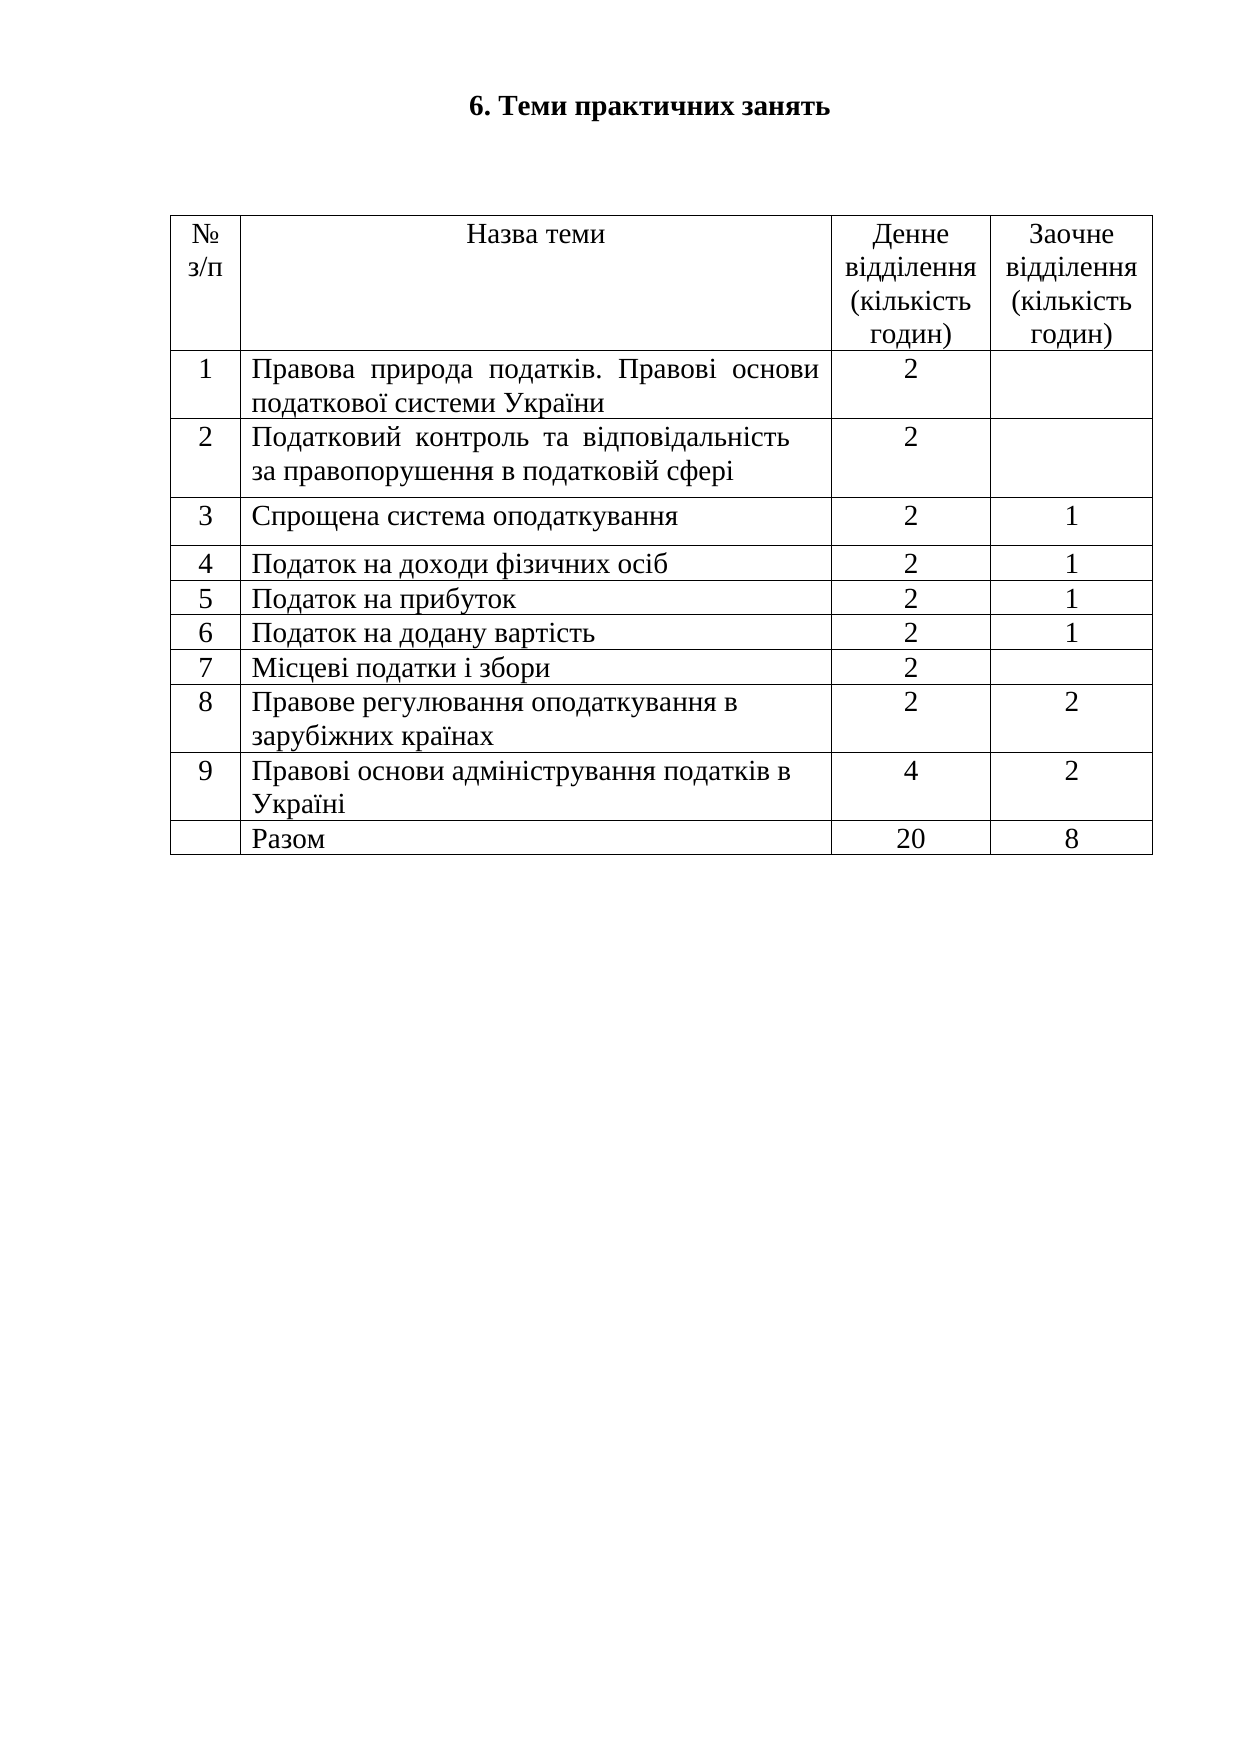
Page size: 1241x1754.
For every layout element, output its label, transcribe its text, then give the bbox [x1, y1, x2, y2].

text 6. Теми практичних занять [148, 88, 1152, 122]
table_cell Правові основи адміністрування податків в Україні [241, 753, 831, 820]
table_cell 1 [991, 615, 1152, 649]
table_cell 2 [832, 498, 990, 545]
table_cell 1 [171, 351, 240, 418]
table_cell 2 [991, 685, 1152, 752]
table_cell 20 [832, 821, 990, 854]
table_cell Податковий контроль та відповідальність за правопорушення в податковій сфері [241, 419, 831, 497]
table_cell Податок на додану вартість [241, 615, 831, 649]
table_header № з/п [171, 216, 240, 350]
table_header Назва теми [241, 216, 831, 350]
table_cell 8 [991, 821, 1152, 854]
table_cell Податок на доходи фізичних осіб [241, 546, 831, 580]
table_cell 6 [171, 615, 240, 649]
table_cell 4 [832, 753, 990, 820]
table_cell Правова природа податків. Правові основи податкової системи України [241, 351, 831, 418]
table_header Заочне відділення (кількість годин) [991, 216, 1152, 350]
table_cell 1 [991, 581, 1152, 614]
table_cell [991, 419, 1152, 497]
table_cell 5 [171, 581, 240, 614]
table_cell 1 [991, 546, 1152, 580]
table_cell 1 [991, 498, 1152, 545]
table_cell 2 [832, 650, 990, 683]
table_cell [171, 821, 240, 854]
table_cell 2 [832, 419, 990, 497]
table_cell 2 [832, 615, 990, 649]
table_cell 9 [171, 753, 240, 820]
table_cell 3 [171, 498, 240, 545]
table_cell Місцеві податки і збори [241, 650, 831, 683]
table_cell 8 [171, 685, 240, 752]
table_cell 2 [832, 351, 990, 418]
table_cell Разом [241, 821, 831, 854]
table_cell 2 [171, 419, 240, 497]
table_cell Правове регулювання оподаткування в зарубіжних країнах [241, 685, 831, 752]
table_cell 2 [832, 685, 990, 752]
table_cell [991, 351, 1152, 418]
table_cell [991, 650, 1152, 683]
table_cell 7 [171, 650, 240, 683]
table_cell 2 [991, 753, 1152, 820]
table_cell 4 [171, 546, 240, 580]
table_cell 2 [832, 581, 990, 614]
table_cell Спрощена система оподаткування [241, 498, 831, 545]
table_header Денне відділення (кількість годин) [832, 216, 990, 350]
table_cell 2 [832, 546, 990, 580]
table_cell Податок на прибуток [241, 581, 831, 614]
